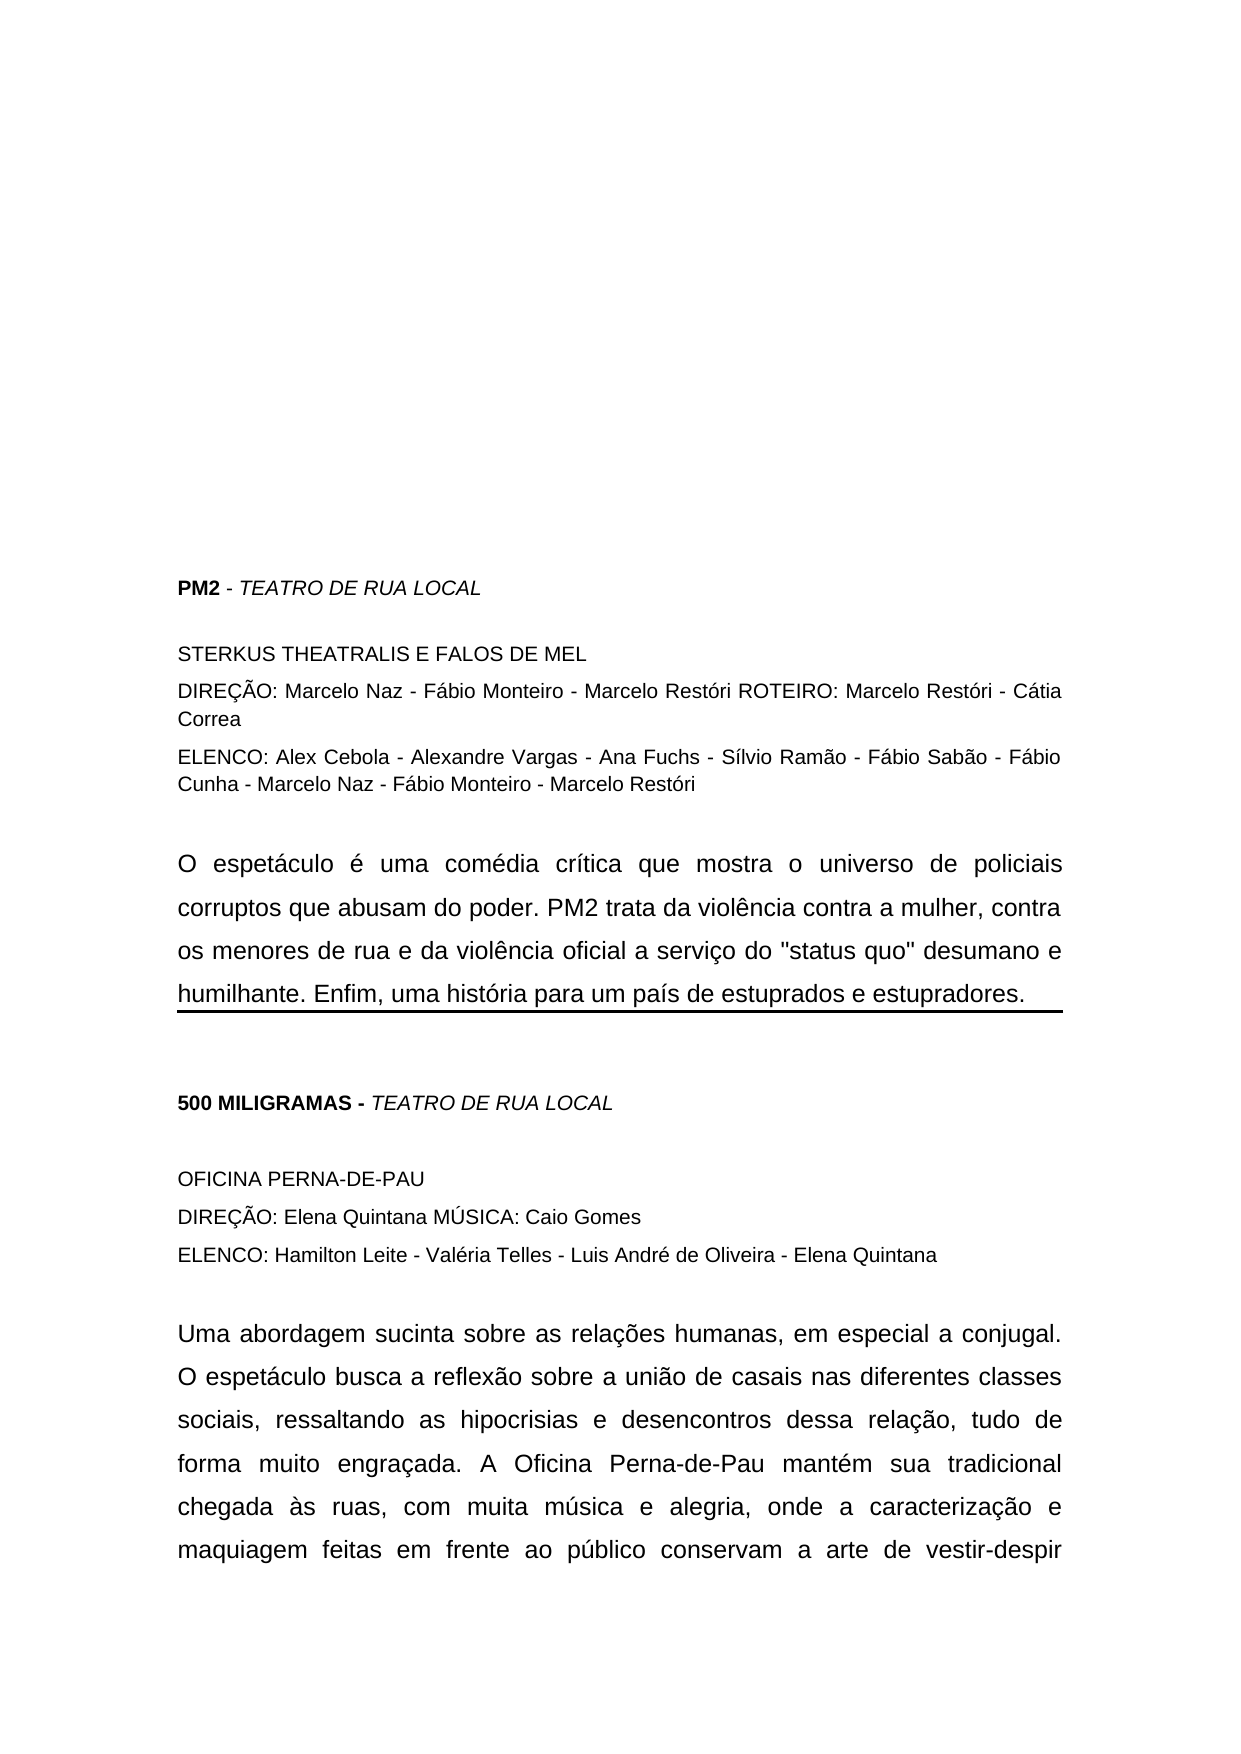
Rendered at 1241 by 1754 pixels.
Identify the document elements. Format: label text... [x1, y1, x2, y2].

text STERKUS THEATRALIS E FALOS DE MEL [177, 641, 1063, 665]
text DIREÇÃO: Elena Quintana MÚSICA: Caio Gomes [177, 1205, 1063, 1229]
text ELENCO: Alex Cebola - Alexandre Vargas - Ana Fuchs - Sílvio Ramão - Fábio Sabão - Fábio Cunha - Marcelo Naz - Fábio Monteiro - Marcelo Restóri [177, 745, 1063, 796]
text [177, 1319, 1063, 1563]
text O espetáculo é uma comédia crítica que mostra o universo de policiais corruptos que abusam do poder. PM2 trata da violência contra a mulher, contra os menores de rua e da violência oficial a serviço do "status quo" desumano e humilhante. Enfim, uma história para um país de estuprados e estupradores. [177, 849, 1063, 1010]
text PM2 - TEATRO DE RUA LOCAL [177, 576, 1063, 600]
text ELENCO: Hamilton Leite - Valéria Telles - Luis André de Oliveira - Elena Quintana [177, 1243, 1063, 1267]
text OFICINA PERNA-DE-PAU [177, 1167, 1063, 1191]
text DIREÇÃO: Marcelo Naz - Fábio Monteiro - Marcelo Restóri ROTEIRO: Marcelo Restóri - Cátia Correa [177, 679, 1063, 731]
text 500 MILIGRAMAS - TEATRO DE RUA LOCAL [177, 1091, 1063, 1115]
